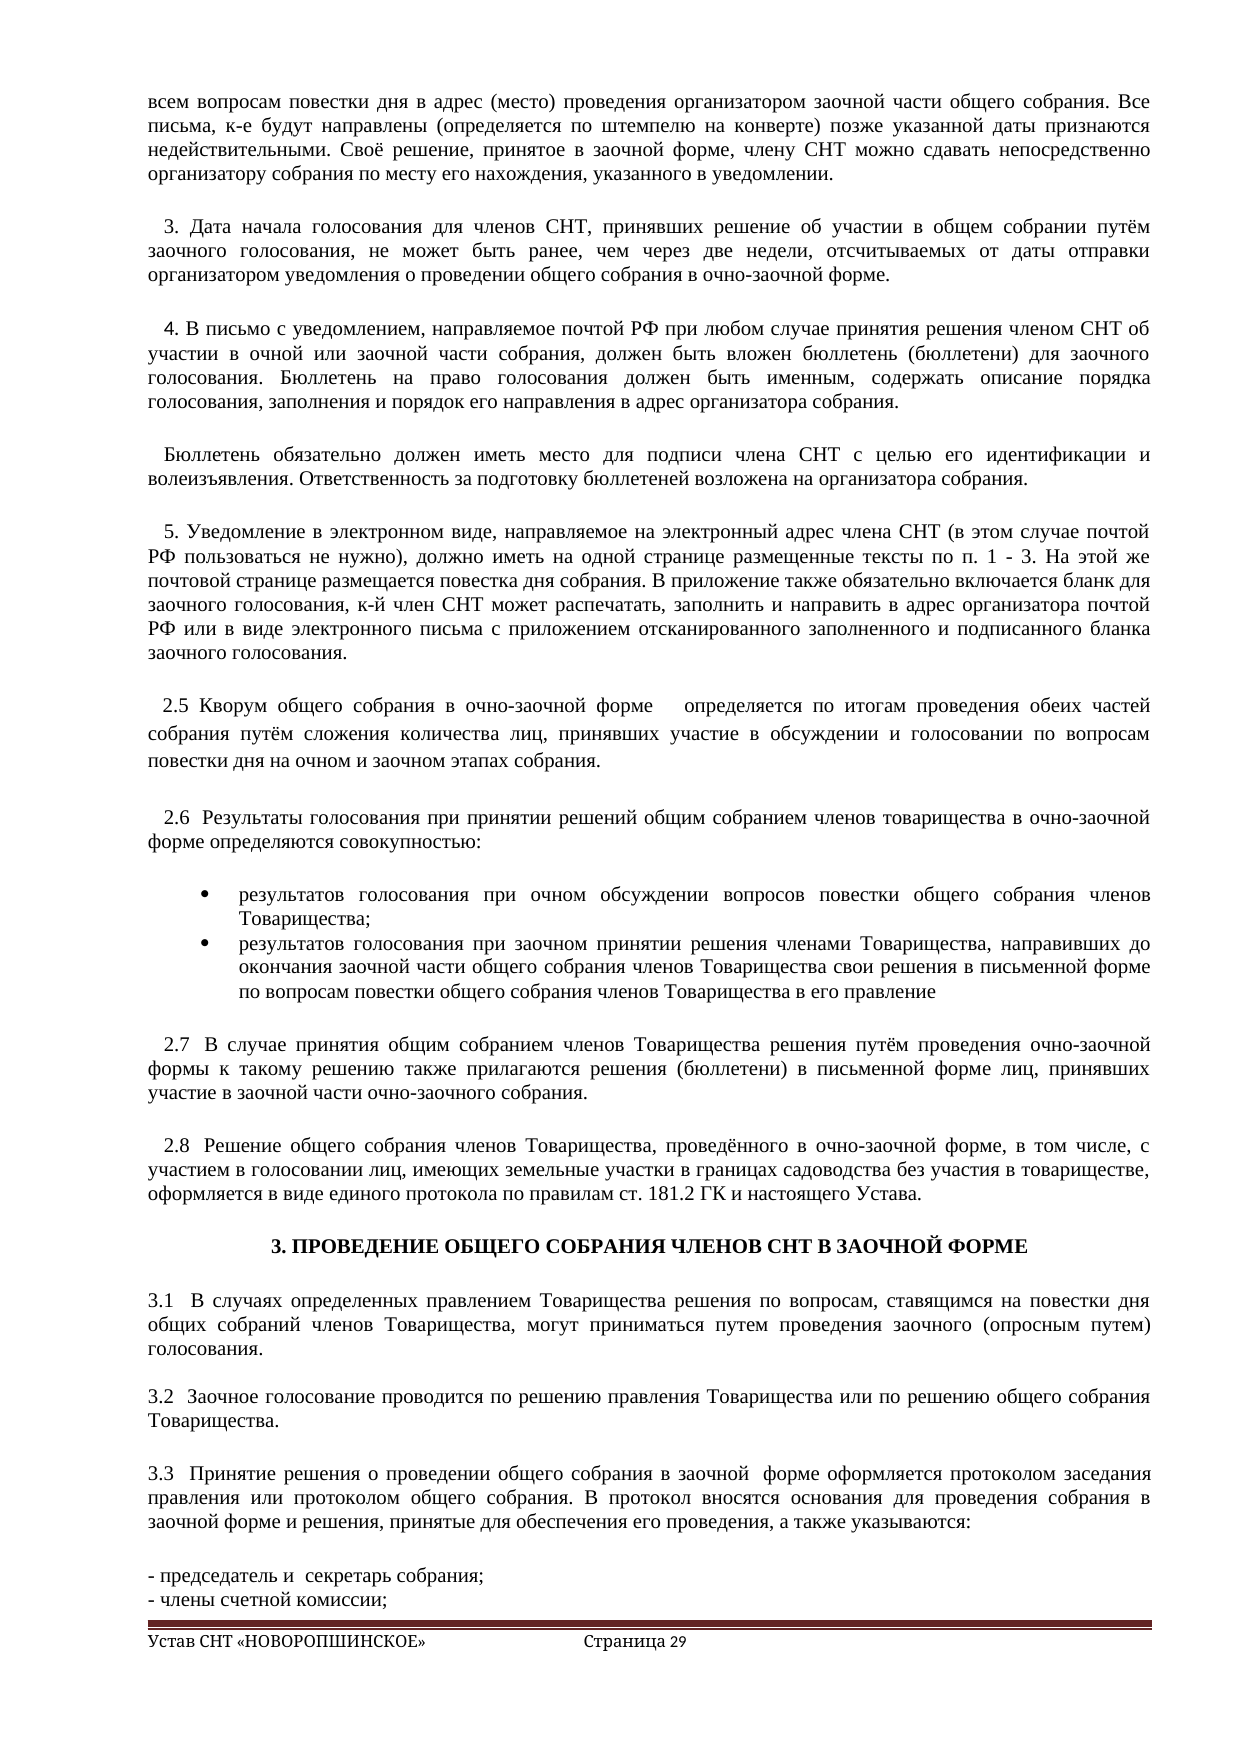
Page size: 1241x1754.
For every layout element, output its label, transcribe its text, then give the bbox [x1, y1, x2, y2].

text 2.8 Решение общего собрания членов Товарищества, проведённого в очно-заочной форме, в том числе, с участием в голосовании лиц, имеющих земельные участки в границах садоводства без участия в товариществе, оформляется в виде единого протокола по правилам ст. 181.2 ГК и настоящего Устава. [148, 1133, 1152, 1205]
text 3. Дата начала голосования для членов СНТ, принявших решение об участии в общем собрании путём заочного голосования, не может быть ранее, чем через две недели, отсчитываемых от даты отправки организатором уведомления о проведении общего собрания в очно-заочной форме. [148, 214, 1152, 286]
text 2.7 В случае принятия общим собранием членов Товарищества решения путём проведения очно-заочной формы к такому решению также прилагаются решения (бюллетени) в письменной форме лиц, принявших участие в заочной части очно-заочного собрания. [148, 1032, 1152, 1104]
text 2.6 Результаты голосования при принятии решений общим собранием членов товарищества в очно-заочной форме определяются совокупностью: [148, 805, 1152, 853]
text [148, 89, 1152, 185]
text 3.1 В случаях определенных правлением Товарищества решения по вопросам, ставящимся на повестки дня общих собраний членов Товарищества, могут приниматься путем проведения заочного (опросным путем) голосования. [148, 1288, 1152, 1360]
text 3.2 Заочное голосование проводится по решению правления Товарищества или по решению общего собрания Товарищества. [148, 1384, 1152, 1432]
text - члены счетной комиссии; [148, 1587, 1152, 1611]
text 5. Уведомление в электронном виде, направляемое на электронный адрес члена СНТ (в этом случае почтой РФ пользоваться не нужно), должно иметь на одной странице размещенные тексты по п. 1 - 3. На этой же почтовой странице размещается повестка дня собрания. В приложение также обязательно включается бланк для заочного голосования, к-й член СНТ может распечатать, заполнить и направить в адрес организатора почтой РФ или в виде электронного письма с приложением отсканированного заполненного и подписанного бланка заочного голосования. [148, 519, 1152, 664]
list результатов голосования при очном обсуждении вопросов повестки общего собрания членов Товарищества; [201, 882, 1152, 930]
text Бюллетень обязательно должен иметь место для подписи члена СНТ с целью его идентификации и волеизъявления. Ответственность за подготовку бюллетеней возложена на организатора собрания. [148, 442, 1152, 490]
text 3. ПРОВЕДЕНИЕ ОБЩЕГО СОБРАНИЯ ЧЛЕНОВ СНТ В ЗАОЧНОЙ ФОРМЕ [148, 1234, 1152, 1258]
text 3.3 Принятие решения о проведении общего собрания в заочной форме оформляется протоколом заседания правления или протоколом общего собрания. В протокол вносятся основания для проведения собрания в заочной форме и решения, принятые для обеспечения его проведения, а также указываются: [148, 1461, 1152, 1533]
text 2.5 Кворум общего собрания в очно-заочной форме определяется по итогам проведения обеих частей собрания путём сложения количества лиц, принявших участие в обсуждении и голосовании по вопросам повестки дня на очном и заочном этапах собрания. [148, 693, 1152, 772]
list результатов голосования при заочном принятии решения членами Товарищества, направивших до окончания заочной части общего собрания членов Товарищества свои решения в письменной форме по вопросам повестки общего собрания членов Товарищества в его правление [201, 930, 1152, 1003]
text 4. В письмо с уведомлением, направляемое почтой РФ при любом случае принятия решения членом СНТ об участии в очной или заочной части собрания, должен быть вложен бюллетень (бюллетени) для заочного голосования. Бюллетень на право голосования должен быть именным, содержать описание порядка голосования, заполнения и порядок его направления в адрес организатора собрания. [148, 315, 1152, 413]
text - председатель и секретарь собрания; [148, 1563, 1152, 1587]
